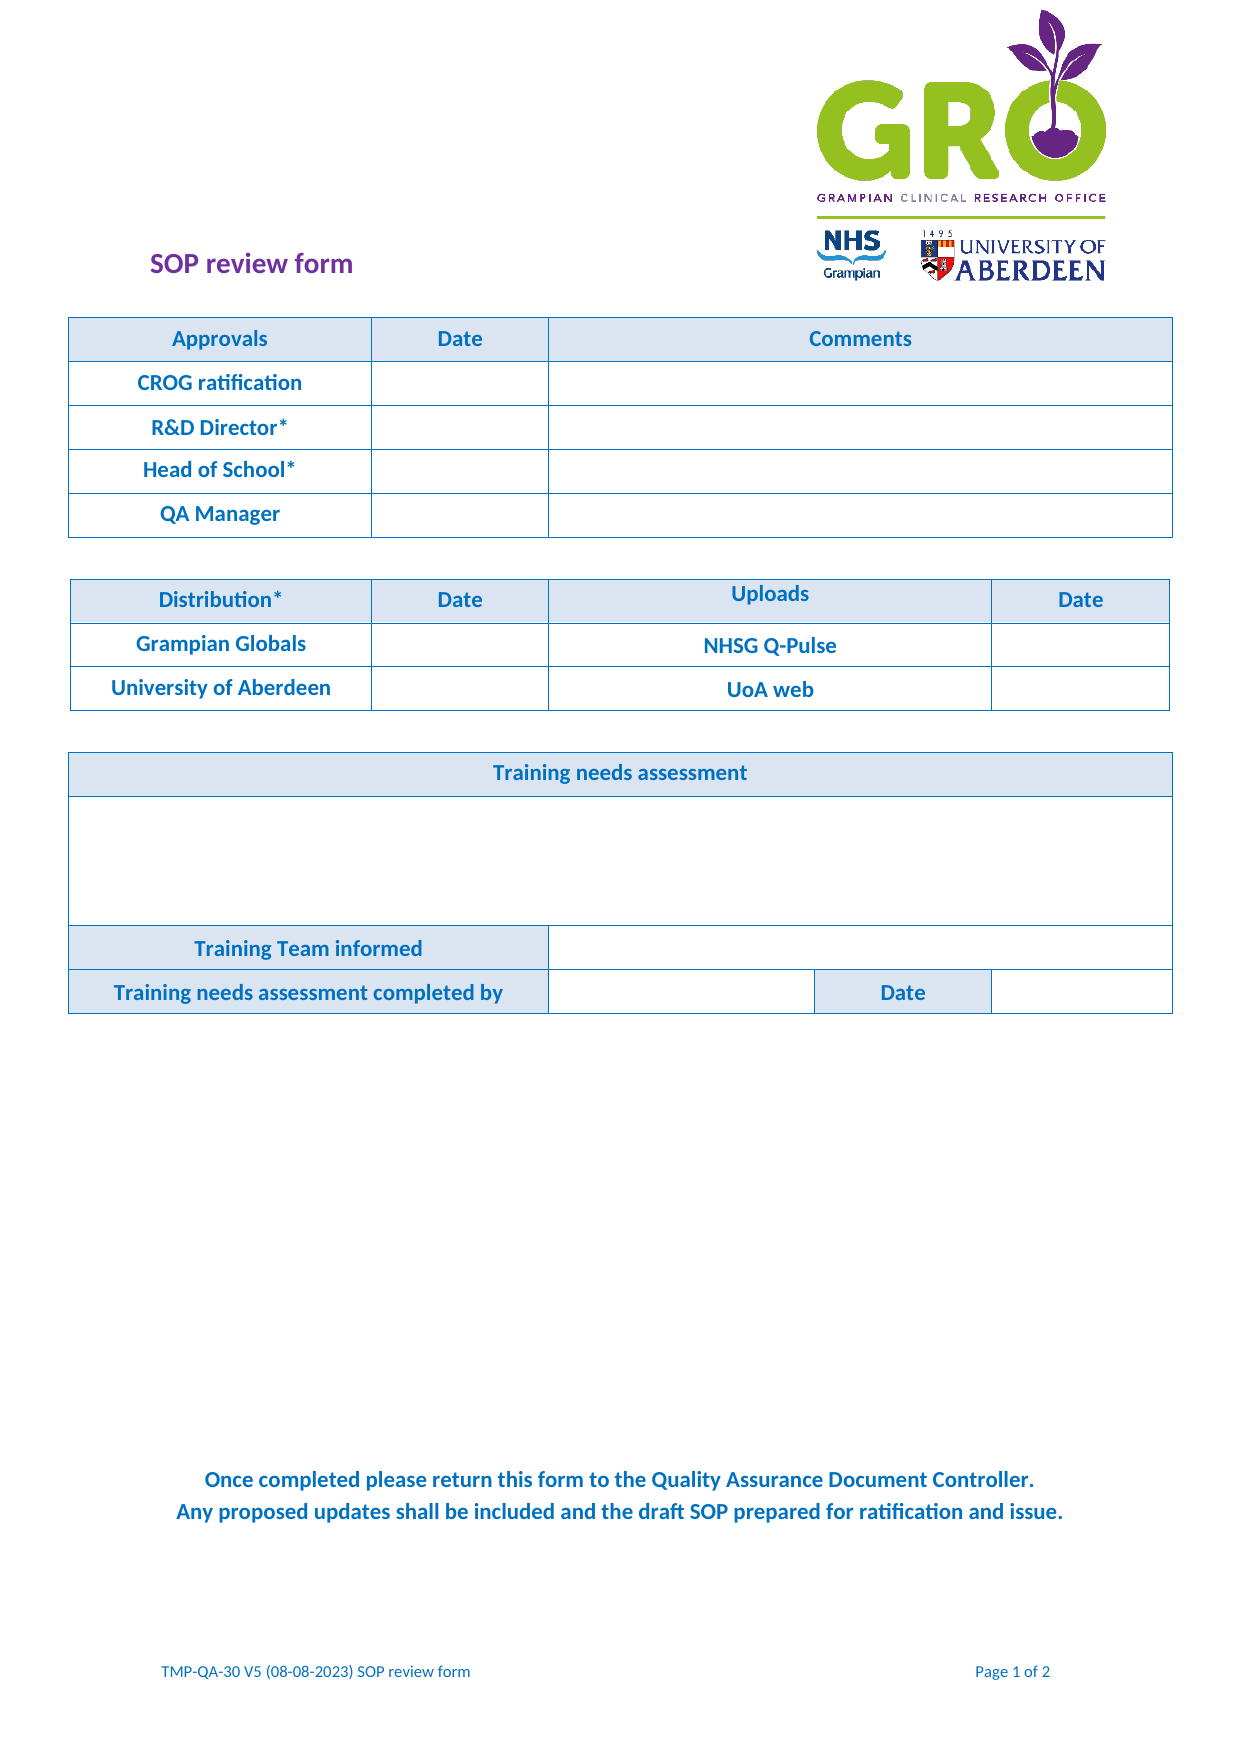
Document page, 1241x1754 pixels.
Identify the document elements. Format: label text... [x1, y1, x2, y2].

table_cell [992, 667, 1169, 710]
table_cell [372, 494, 548, 537]
table_cell [549, 926, 1172, 969]
table_header Training needs assessment [69, 753, 1172, 796]
table_cell [992, 970, 1172, 1013]
table_cell QA Manager [69, 494, 371, 537]
table_cell CROG ratification [69, 362, 371, 405]
text Any proposed updates shall be included and the draft SOP prepared for ratification and issue. [150, 1497, 1090, 1525]
table_cell [372, 406, 548, 449]
table_cell R&D Director* [69, 406, 371, 449]
table_cell [549, 494, 1172, 537]
table_cell Grampian Globals [71, 624, 371, 666]
table_cell University of Aberdeen [71, 667, 371, 710]
table_cell [69, 797, 1172, 925]
text Once completed please return this form to the Quality Assurance Document Controller. [150, 1465, 1090, 1493]
table_header Uploads [549, 580, 991, 622]
table_cell UoA web [549, 667, 991, 710]
table_cell Head of School* [69, 450, 371, 493]
table_header Date [992, 580, 1169, 622]
table_cell [549, 450, 1172, 493]
table_cell [549, 362, 1172, 405]
table_cell Date [815, 970, 991, 1013]
table_header Distribution* [71, 580, 371, 622]
table_header Approvals [69, 318, 371, 361]
table_header Comments [549, 318, 1172, 361]
table_cell [372, 624, 548, 666]
table_cell Training Team informed [69, 926, 548, 969]
table_cell Training needs assessment completed by [69, 970, 548, 1013]
table_cell [992, 624, 1169, 666]
table_cell [372, 450, 548, 493]
table_cell NHSG Q-Pulse [549, 624, 991, 666]
picture [796, 4, 1126, 288]
table_header Date [372, 318, 548, 361]
table_cell [372, 362, 548, 405]
table_header Date [372, 580, 548, 622]
table_cell [549, 406, 1172, 449]
table_cell [549, 970, 814, 1013]
table_cell [372, 667, 548, 710]
